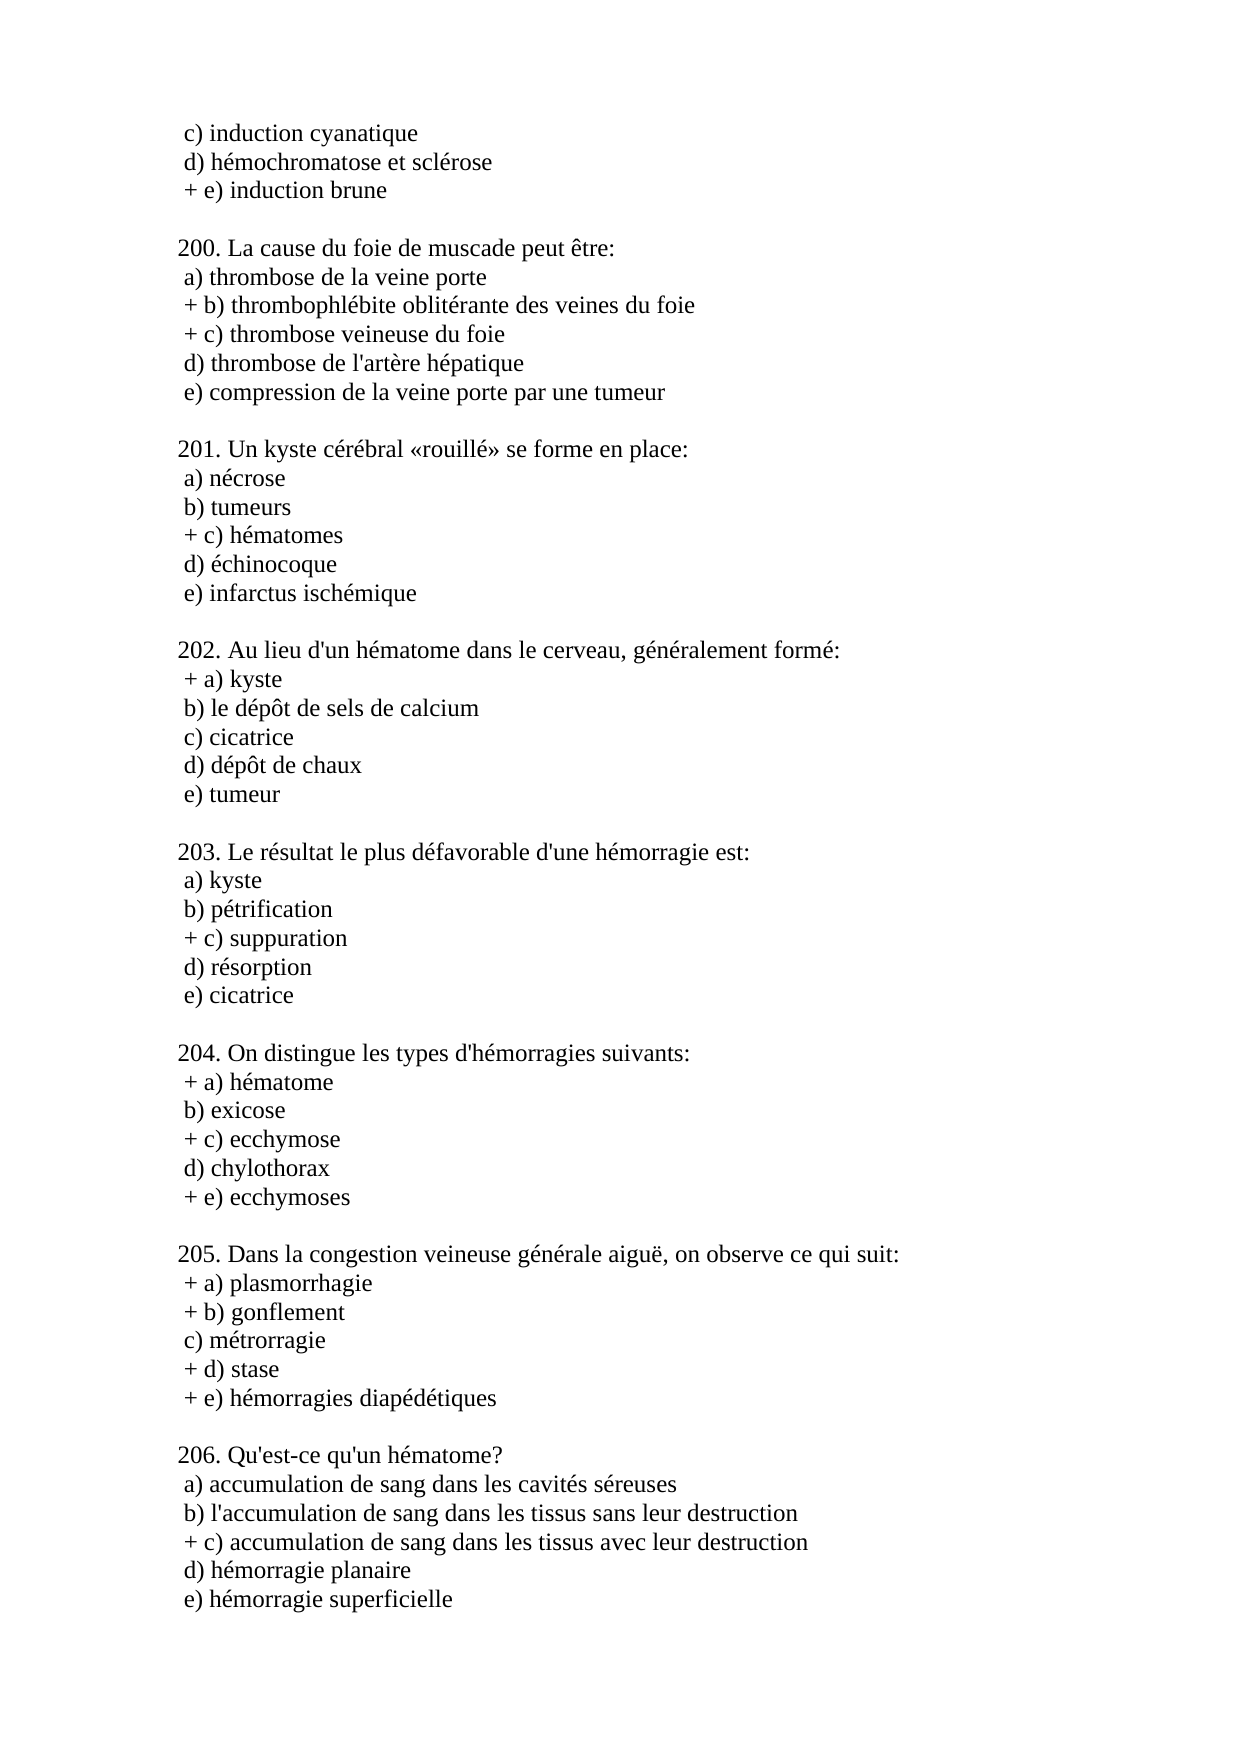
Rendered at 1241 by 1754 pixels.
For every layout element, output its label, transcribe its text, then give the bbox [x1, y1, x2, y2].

text + c) hématomes [177, 521, 1152, 549]
text 201. Un kyste cérébral «rouillé» se forme en place: [177, 434, 1152, 463]
text + a) kyste [177, 664, 1152, 693]
text + c) suppuration [177, 923, 1152, 952]
text d) hémochromatose et sclérose [177, 147, 1152, 176]
text + b) gonflement [177, 1297, 1152, 1326]
text e) hémorragie superficielle [177, 1584, 1152, 1613]
text a) nécrose [177, 463, 1152, 492]
text b) pétrification [177, 894, 1152, 923]
text e) infarctus ischémique [177, 578, 1152, 607]
text 204. On distingue les types d'hémorragies suivants: [177, 1038, 1152, 1067]
text d) échinocoque [177, 549, 1152, 578]
text b) l'accumulation de sang dans les tissus sans leur destruction [177, 1498, 1152, 1527]
text d) chylothorax [177, 1153, 1152, 1182]
text + e) ecchymoses [177, 1182, 1152, 1211]
text e) cicatrice [177, 981, 1152, 1009]
text d) thrombose de l'artère hépatique [177, 348, 1152, 377]
text 202. Au lieu d'un hématome dans le cerveau, généralement formé: [177, 636, 1152, 664]
text d) hémorragie planaire [177, 1556, 1152, 1584]
text d) dépôt de chaux [177, 751, 1152, 779]
text + c) thrombose veineuse du foie [177, 319, 1152, 348]
text + a) hématome [177, 1067, 1152, 1096]
text 203. Le résultat le plus défavorable d'une hémorragie est: [177, 837, 1152, 866]
text c) cicatrice [177, 722, 1152, 751]
text c) métrorragie [177, 1326, 1152, 1354]
text a) thrombose de la veine porte [177, 262, 1152, 291]
text + c) ecchymose [177, 1124, 1152, 1153]
text + d) stase [177, 1354, 1152, 1383]
text e) tumeur [177, 779, 1152, 808]
text c) induction cyanatique [177, 118, 1152, 147]
text + a) plasmorrhagie [177, 1268, 1152, 1297]
text 205. Dans la congestion veineuse générale aiguë, on observe ce qui suit: [177, 1239, 1152, 1268]
text 200. La cause du foie de muscade peut être: [177, 233, 1152, 262]
text b) le dépôt de sels de calcium [177, 693, 1152, 722]
text d) résorption [177, 952, 1152, 981]
text + e) hémorragies diapédétiques [177, 1383, 1152, 1412]
text a) accumulation de sang dans les cavités séreuses [177, 1469, 1152, 1498]
text + c) accumulation de sang dans les tissus avec leur destruction [177, 1527, 1152, 1556]
text a) kyste [177, 866, 1152, 894]
text b) tumeurs [177, 492, 1152, 521]
text + b) thrombophlébite oblitérante des veines du foie [177, 291, 1152, 319]
text 206. Qu'est-ce qu'un hématome? [177, 1441, 1152, 1469]
text b) exicose [177, 1096, 1152, 1124]
text + e) induction brune [177, 176, 1152, 204]
text e) compression de la veine porte par une tumeur [177, 377, 1152, 406]
